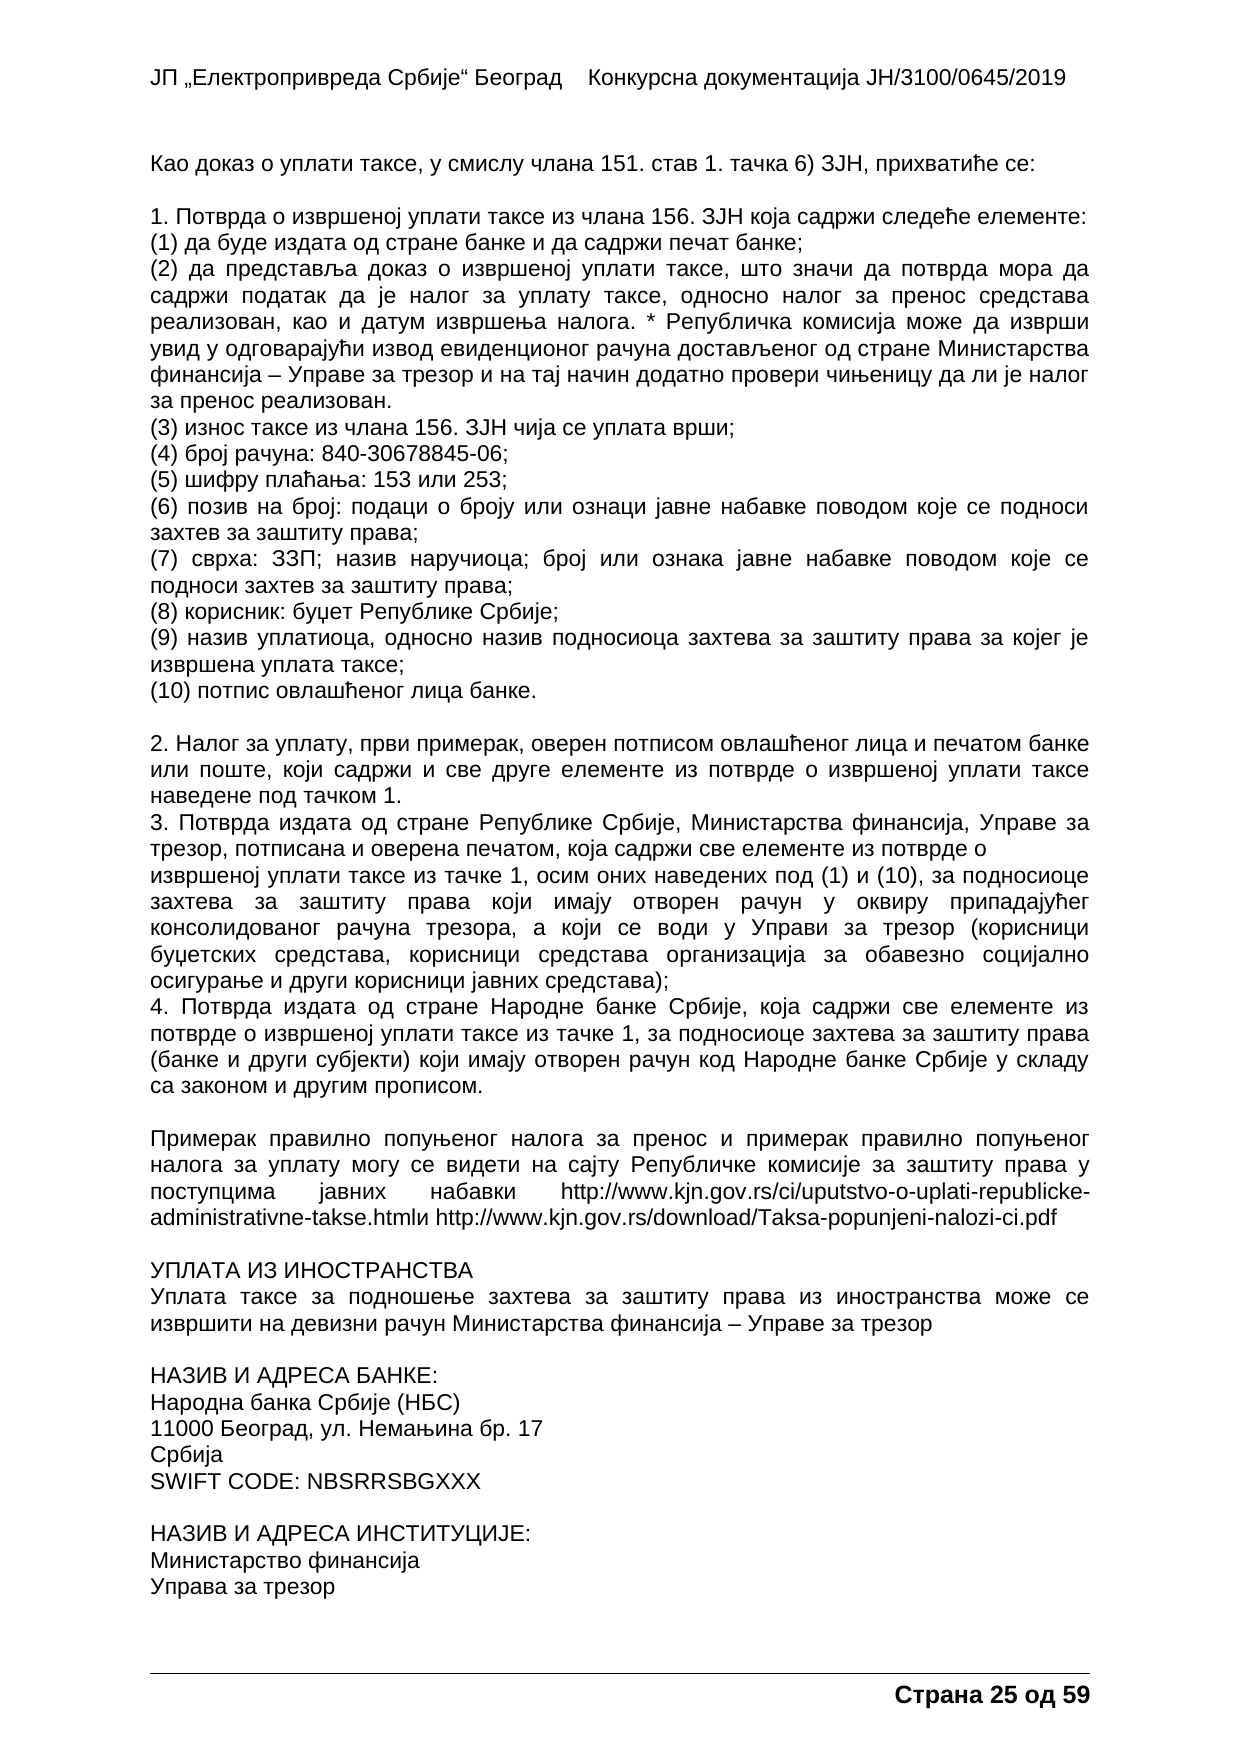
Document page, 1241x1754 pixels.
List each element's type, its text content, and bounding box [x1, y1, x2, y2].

text (1) да буде издата од стране банке и да садржи печат банке; [150, 229, 1090, 255]
text (4) број рачуна: 840-30678845-06; [150, 440, 1090, 466]
text (10) потпис овлашћеног лица банке. [150, 677, 1090, 703]
text 2. Налог за уплату, први примерак, оверен потписом овлашћеног лица и печатом банке или поште, који садржи и све друге елементе из потврде о извршеној уплати таксе наведене под тачком 1. [150, 730, 1090, 809]
text (8) корисник: буџет Републике Србије; [150, 598, 1090, 624]
text (7) сврха: ЗЗП; назив наручиоца; број или ознака јавне набавке поводом које се подноси захтев за заштиту права; [150, 545, 1090, 598]
text 11000 Београд, ул. Немањина бр. 17 [150, 1415, 1090, 1441]
text извршеној уплати таксе из тачке 1, осим оних наведених под (1) и (10), за подносиоце захтева за заштиту права који имају отворен рачун у оквиру припадајућег консолидованог рачуна трезора, а који се води у Управи за трезор (корисници буџетских средстава, корисници средстава организација за обавезно социјално осигурање и други корисници јавних средстава); [150, 862, 1090, 993]
text Управа за трезор [150, 1573, 1090, 1599]
text (2) да представља доказ о извршеној уплати таксе, што значи да потврда мора да садржи податак да је налог за уплату таксе, односно налог за пренос средстава реализован, као и датум извршења налога. * Републичка комисија може да изврши увид у одговарајући извод евиденционог рачуна достављеног од стране Министарства финансија – Управе за трезор и на тај начин додатно провери чињеницу да ли је налог за пренос реализован. [150, 255, 1090, 413]
text 4. Потврда издата од стране Народне банке Србије, која садржи све елементе из потврде о извршеној уплати таксе из тачке 1, за подносиоце захтева за заштиту права (банке и други субјекти) који имају отворен рачун код Народне банке Србије у складу са законом и другим прописом. [150, 993, 1090, 1099]
text 1. Потврда о извршеној уплати таксе из члана 156. ЗЈН која садржи следеће елементе: [150, 203, 1090, 229]
text Србија [150, 1441, 1090, 1468]
text 3. Потврда издата од стране Републике Србије, Министарства финансија, Управе за трезор, потписана и оверена печатом, која садржи све елементе из потврде о [150, 809, 1090, 862]
text Као доказ о уплати таксе, у смислу члана 151. став 1. тачка 6) ЗЈН, прихватиће се: [150, 150, 1090, 176]
text Примерак правилно попуњеног налога за пренос и примерак правилно попуњеног налога за уплату могу се видети на сајту Републичке комисије за заштиту права у поступцима јавних набавки http://www.kjn.gov.rs/ci/uputstvo-o-uplati-republicke-administrativne-takse.htmlи http://www.kjn.gov.rs/download/Taksa-popunjeni-nalozi-ci.pdf [150, 1125, 1090, 1231]
text Народна банка Србије (НБС) [150, 1389, 1090, 1415]
text SWIFT CODE: NBSRRSBGXXX [150, 1468, 1090, 1494]
text (9) назив уплатиоца, односно назив подносиоца захтева за заштиту права за којег је извршена уплата таксе; [150, 624, 1090, 677]
text НАЗИВ И АДРЕСА ИНСТИТУЦИЈЕ: [150, 1520, 1090, 1547]
text (3) износ таксе из члана 156. ЗЈН чија се уплата врши; [150, 413, 1090, 440]
text Уплата таксе за подношење захтева за заштиту права из иностранства може се извршити на девизни рачун Министарства финансија – Управе за трезор [150, 1283, 1090, 1336]
text НАЗИВ И АДРЕСА БАНКЕ: [150, 1362, 1090, 1389]
text (5) шифру плаћања: 153 или 253; [150, 466, 1090, 493]
text УПЛАТА ИЗ ИНОСТРАНСТВА [150, 1257, 1090, 1283]
text Министарство финансија [150, 1547, 1090, 1573]
text (6) позив на број: подаци о броју или ознаци јавне набавке поводом које се подноси захтев за заштиту права; [150, 493, 1090, 545]
